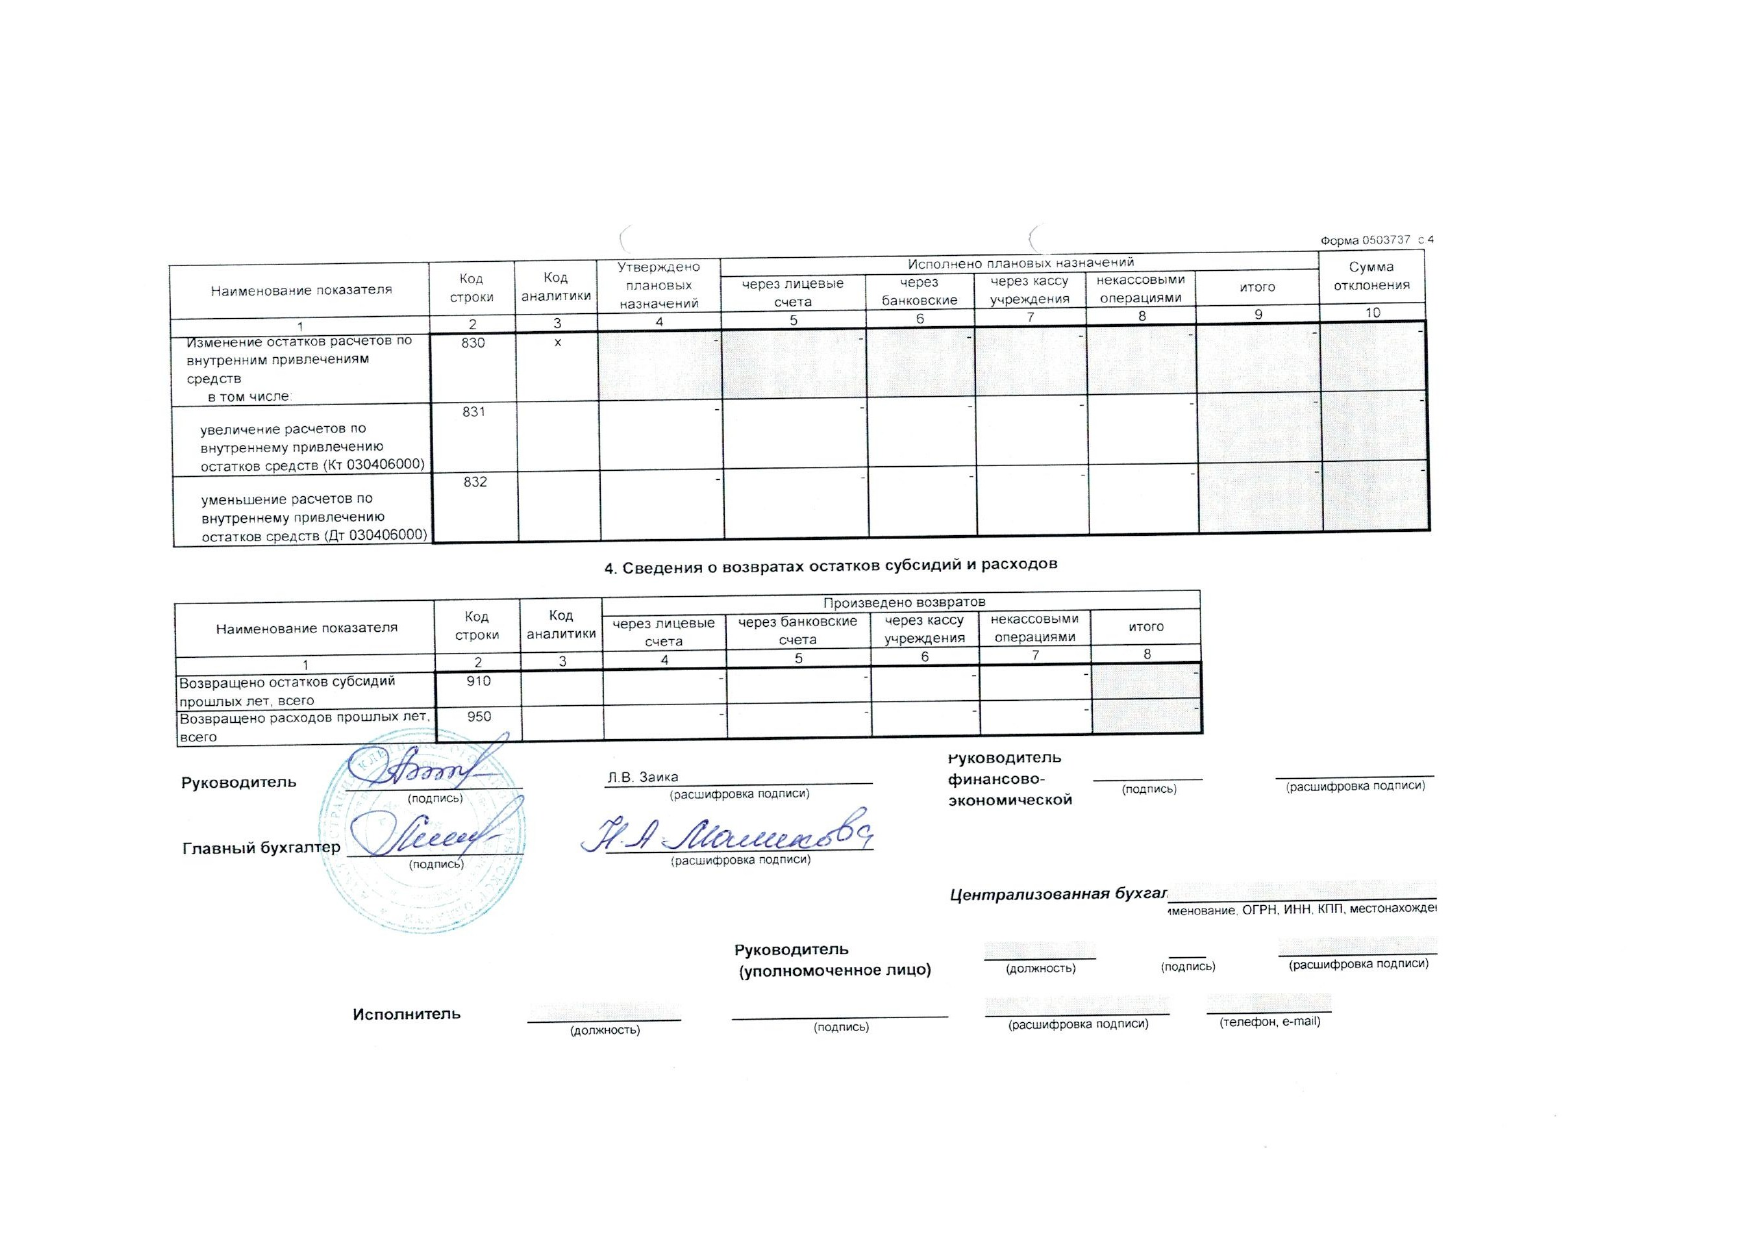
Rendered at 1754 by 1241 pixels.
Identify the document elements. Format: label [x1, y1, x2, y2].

picture [118, 177, 1636, 1152]
